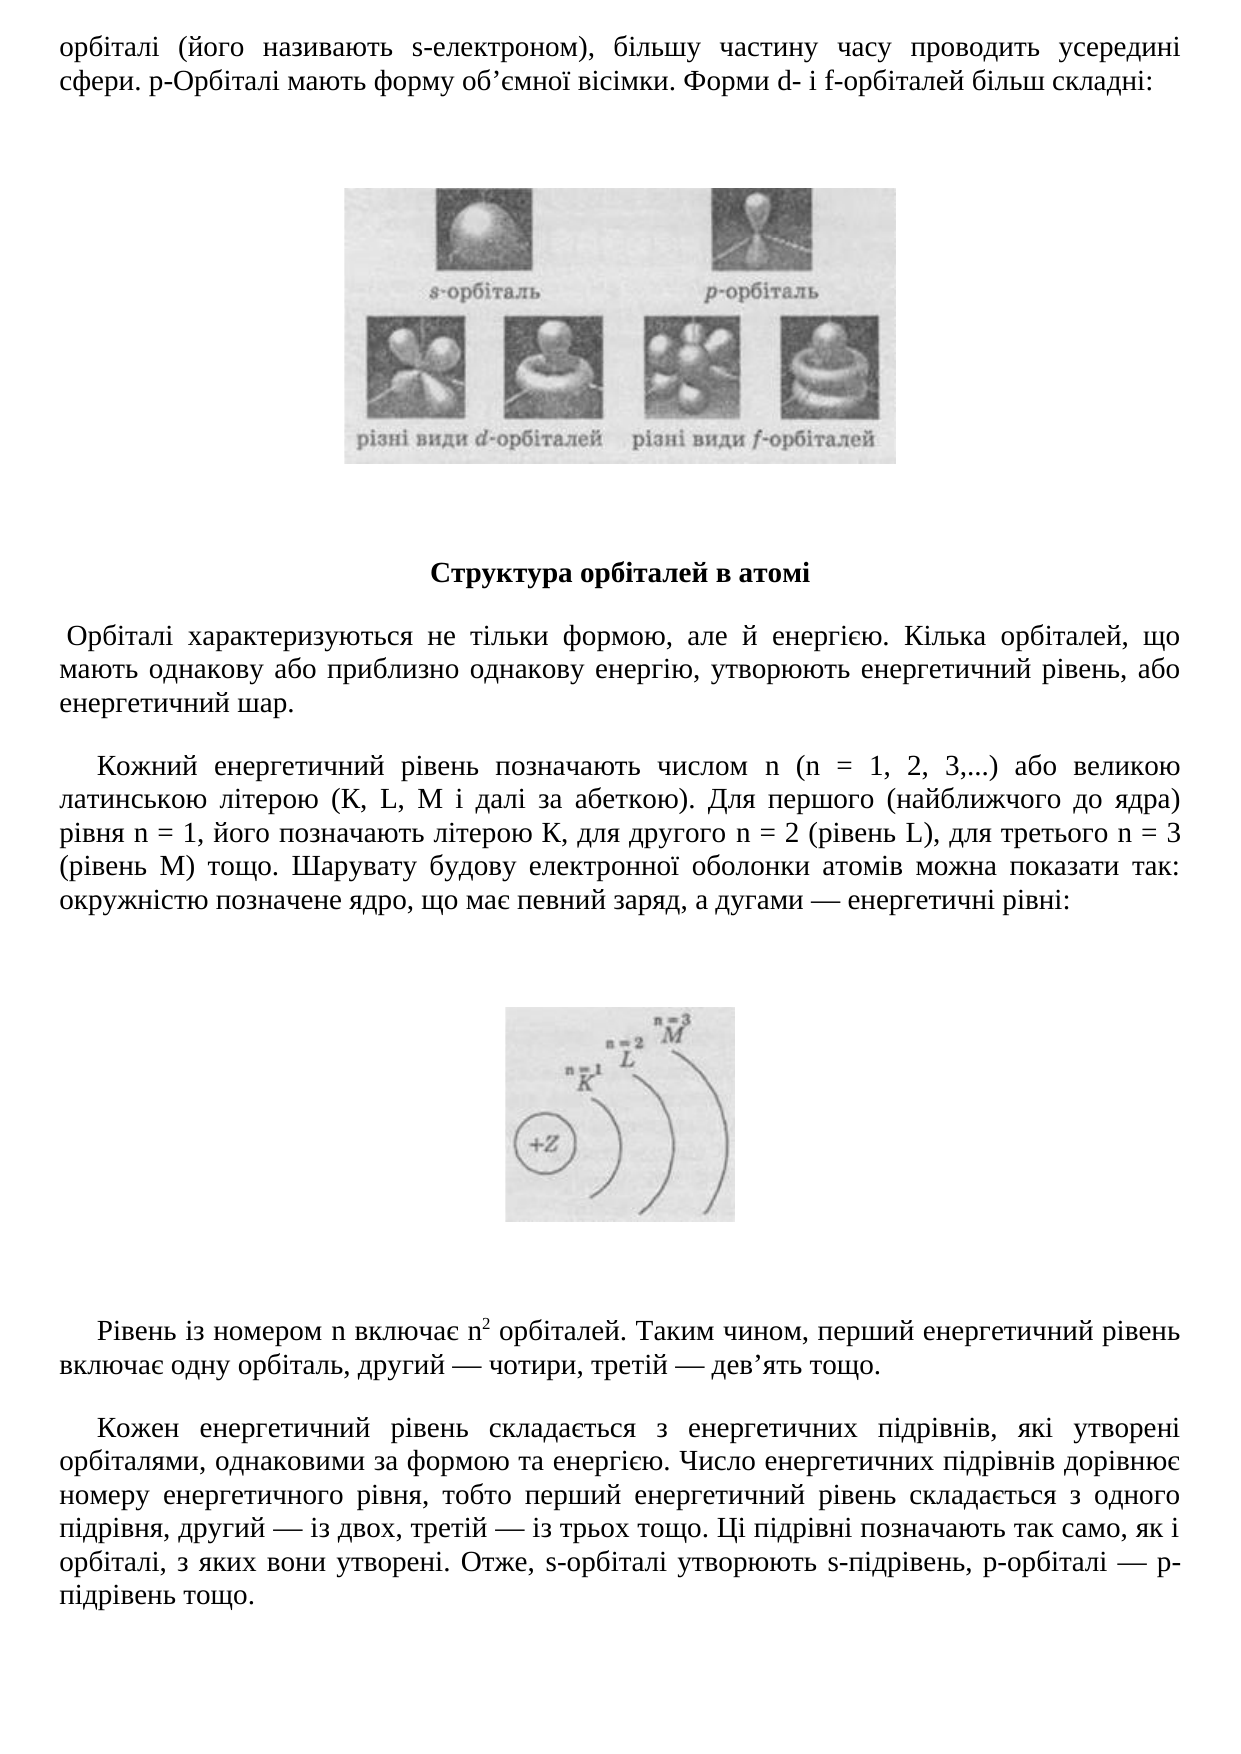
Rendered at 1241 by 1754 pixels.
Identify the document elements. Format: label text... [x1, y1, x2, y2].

text Структура орбіталей в атомі [59, 555, 1181, 589]
text Рівень із номером n включає n2 орбіталей. Таким чином, перший енергетичний рівень включає одну орбіталь, другий — чотири, третій — дев’ять тощо. [59, 1313, 1181, 1381]
text Кожен енергетичний рівень складається з енергетичних підрівнів, які утворені орбіталями, однаковими за формою та енергією. Число енергетичних підрівнів дорівнює номеру енергетичного рівня, тобто перший енергетичний рівень складається з одного підрівня, другий — із двох, третій — із трьох тощо. Ці підрівні позначають так само, як і орбіталі, з яких вони утворені. Отже, s-орбіталі утворюють s-підрівень, р-орбіталі — р-підрівень тощо. [59, 1410, 1181, 1611]
text Орбіталі характеризуються не тільки формою, але й енергією. Кілька орбіталей, що мають однакову або приблизно однакову енергію, утворюють енергетичний рівень, або енергетичний шар. [59, 618, 1181, 719]
text Кожний енергетичний рівень позначають числом n (n = 1, 2, 3,...) або великою латинською літерою (К, L, М і далі за абеткою). Для першого (найближчого до ядра) рівня n = 1, його позначають літерою К, для другого n = 2 (рівень L), для третього n = 3 (рівень М) тощо. Шарувату будову електронної оболонки атомів можна показати так: окружністю позначене ядро, що має певний заряд, а дугами — енергетичні рівні: [59, 748, 1181, 916]
picture [505, 1007, 735, 1222]
picture [344, 188, 896, 464]
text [59, 29, 1181, 97]
